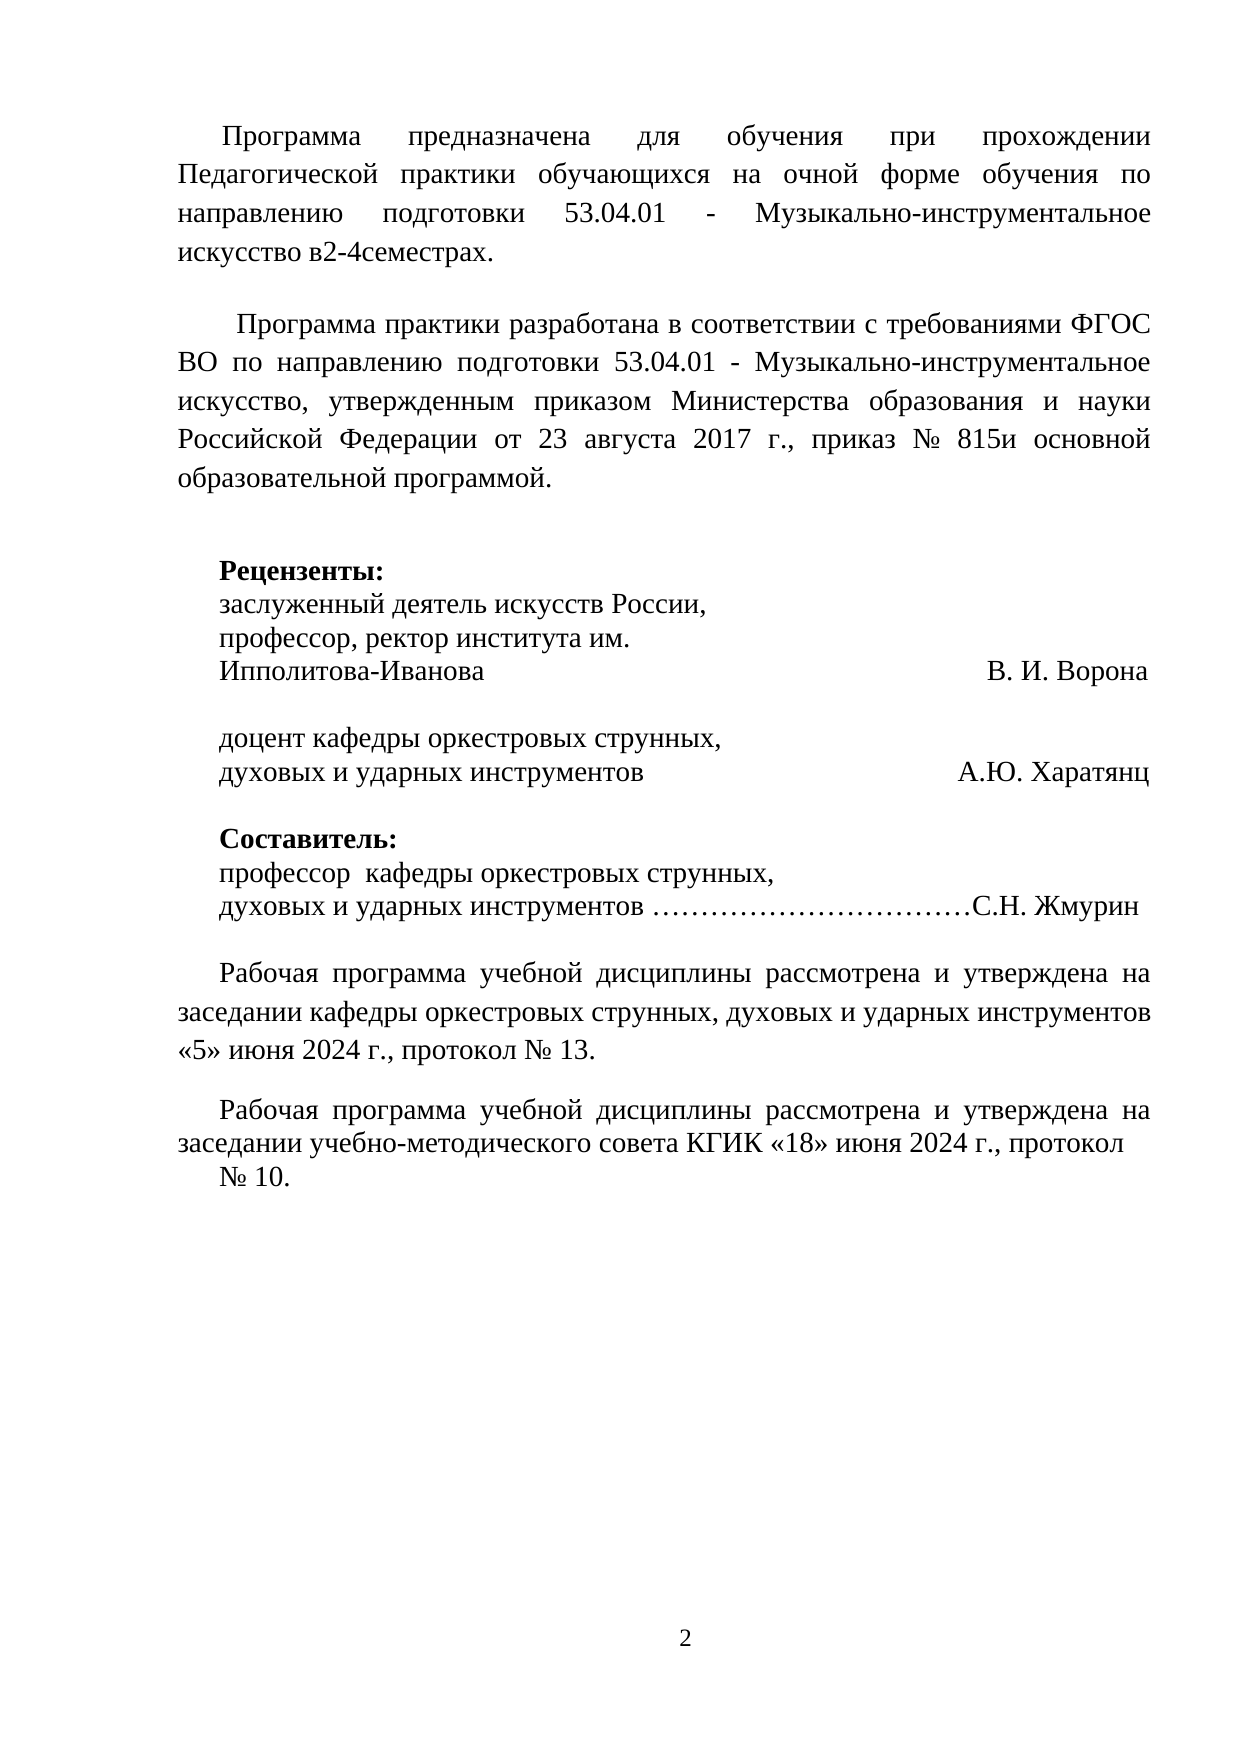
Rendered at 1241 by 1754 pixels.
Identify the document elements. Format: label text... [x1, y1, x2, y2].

text № 10. [177, 1159, 1152, 1192]
text Программа предназначена для обучения при прохождении Педагогической практики обучающихся на очной форме обучения по направлению подготовки 53.04.01 - Музыкально-инструментальное искусство в2-4семестрах. [177, 118, 1152, 267]
table_header заслуженный деятель искусств России, профессор, ректор института им. Ипполитова-Иванова доцент кафедры оркестровых струнных, [166, 586, 757, 754]
text Рецензенты: [177, 553, 1152, 586]
text Рабочая программа учебной дисциплины рассмотрена и утверждена на заседании кафедры оркестровых струнных, духовых и ударных инструментов «5» июня 2024 г., протокол № 13. [177, 955, 1152, 1066]
text Программа практики разработана в соответствии с требованиями ФГОС ВО по направлению подготовки 53.04.01 - Музыкально-инструментальное искусство, утвержденным приказом Министерства образования и науки Российской Федерации от 23 августа 2017 г., приказ № 815и основной образовательной программой. [177, 306, 1152, 493]
table_header В. И. Ворона [757, 586, 1163, 754]
text Составитель: [177, 821, 1152, 855]
text духовых и ударных инструментов ……………………………С.Н. Жмурин [177, 888, 1152, 922]
text профессор кафедры оркестровых струнных, [177, 855, 1152, 888]
text Рабочая программа учебной дисциплины рассмотрена и утверждена на заседании учебно-методического совета КГИК «18» июня 2024 г., протокол [177, 1092, 1152, 1159]
text духовых и ударных инструментов А.Ю. Харатянц [177, 754, 1152, 788]
